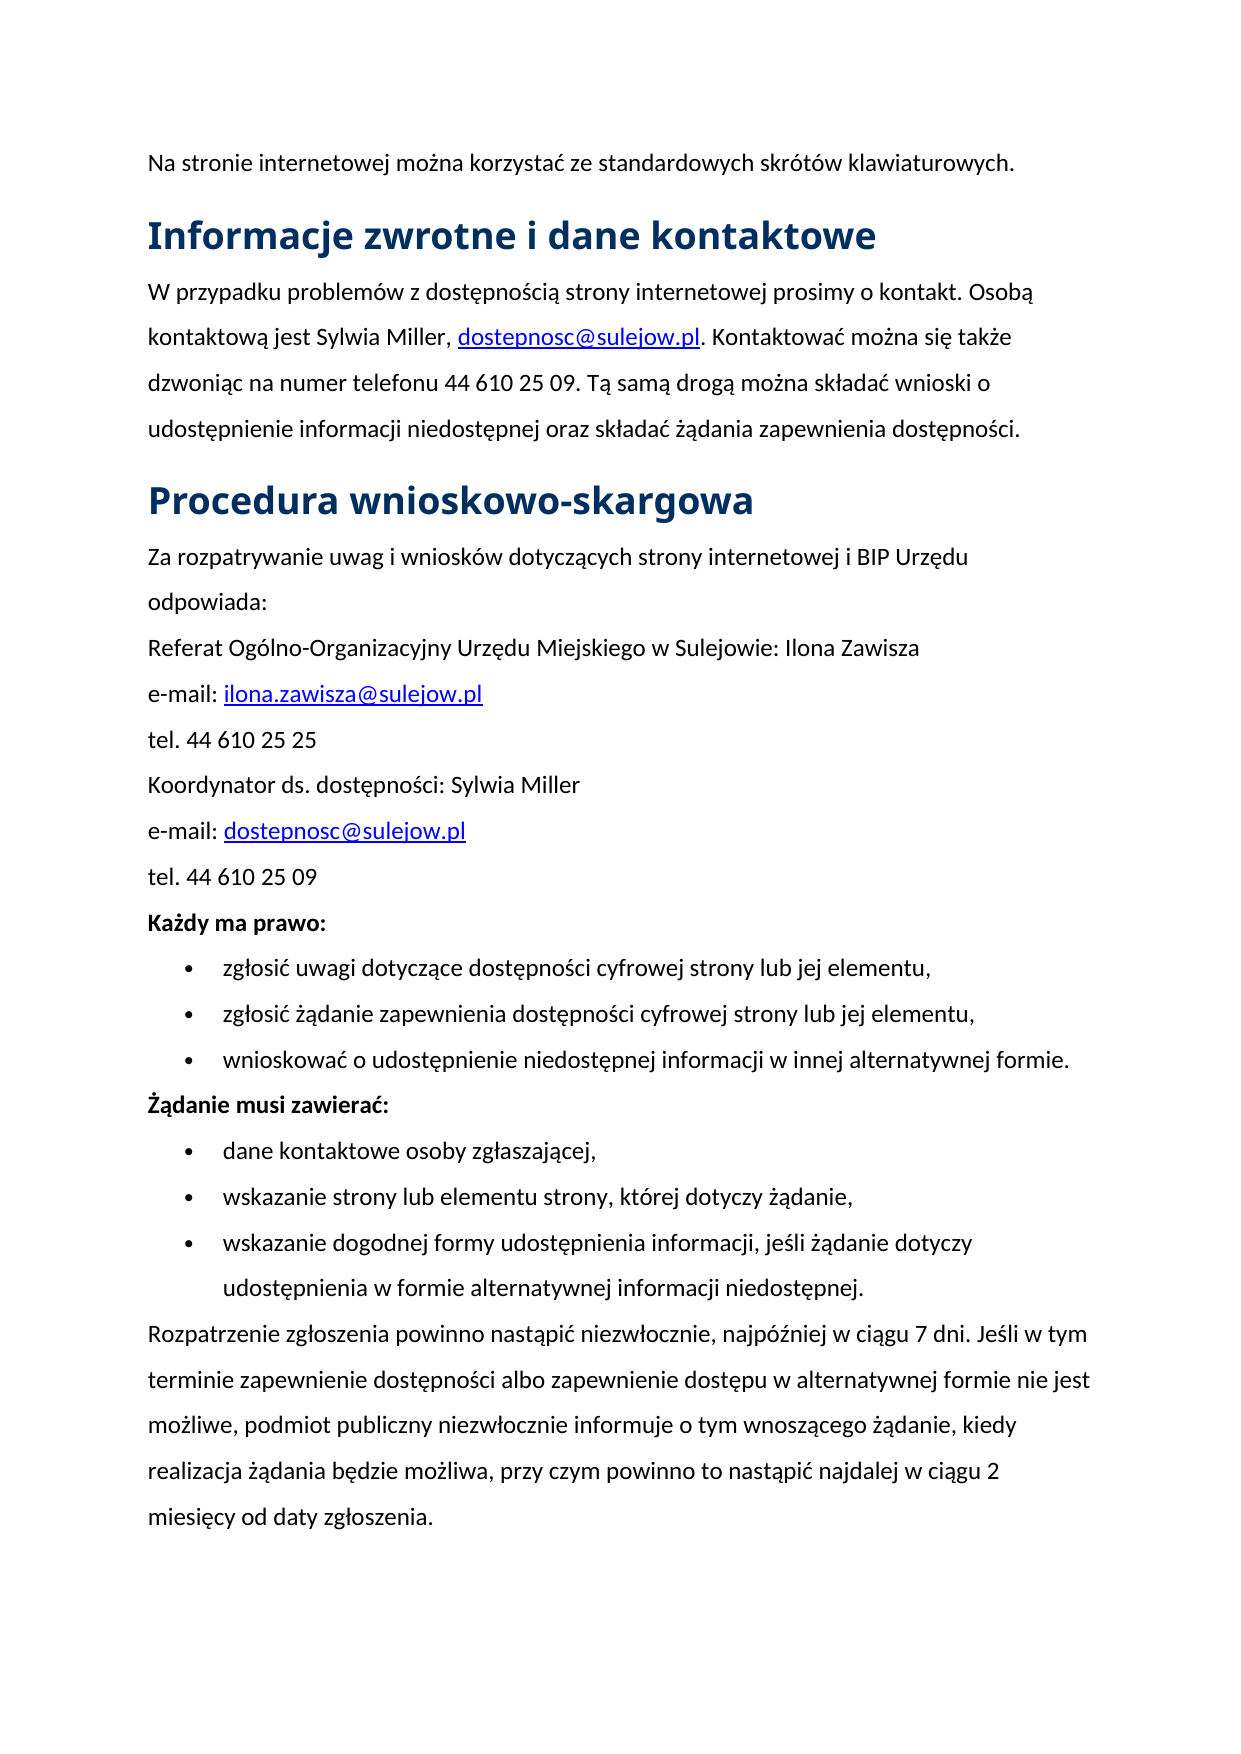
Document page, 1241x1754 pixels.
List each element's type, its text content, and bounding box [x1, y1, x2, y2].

text Koordynator ds. dostępności: Sylwia Miller e-mail: dostepnosc@sulejow.pl tel. 44 610 25 09 [148, 769, 1093, 891]
text W przypadku problemów z dostępnością strony internetowej prosimy o kontakt. Osobą kontaktową jest Sylwia Miller, dostepnosc@sulejow.pl. Kontaktować można się także dzwoniąc na numer telefonu 44 610 25 09. Tą samą drogą można składać wnioski o udostępnienie informacji niedostępnej oraz składać żądania zapewnienia dostępności. [148, 276, 1093, 443]
list zgłosić uwagi dotyczące dostępności cyfrowej strony lub jej elementu, [185, 952, 1093, 983]
list dane kontaktowe osoby zgłaszającej, [185, 1135, 1093, 1166]
text Każdy ma prawo: [148, 907, 1093, 937]
text Za rozpatrywanie uwag i wniosków dotyczących strony internetowej i BIP Urzędu odpowiada: Referat Ogólno-Organizacyjny Urzędu Miejskiego w Sulejowie: Ilona Zawisza e-mail: ilona.zawisza@sulejow.pl tel. 44 610 25 25 [148, 541, 1093, 754]
text Żądanie musi zawierać: [148, 1089, 1093, 1120]
text Rozpatrzenie zgłoszenia powinno nastąpić niezwłocznie, najpóźniej w ciągu 7 dni. Jeśli w tym terminie zapewnienie dostępności albo zapewnienie dostępu w alternatywnej formie nie jest możliwe, podmiot publiczny niezwłocznie informuje o tym wnoszącego żądanie, kiedy realizacja żądania będzie możliwa, przy czym powinno to nastąpić najdalej w ciągu 2 miesięcy od daty zgłoszenia. [148, 1318, 1093, 1532]
list wnioskować o udostępnienie niedostępnej informacji w innej alternatywnej formie. [185, 1044, 1093, 1074]
list wskazanie dogodnej formy udostępnienia informacji, jeśli żądanie dotyczy udostępnienia w formie alternatywnej informacji niedostępnej. [185, 1227, 1093, 1303]
list zgłosić żądanie zapewnienia dostępności cyfrowej strony lub jej elementu, [185, 998, 1093, 1029]
text Procedura wnioskowo-skargowa [148, 474, 1093, 525]
text Na stronie internetowej można korzystać ze standardowych skrótów klawiaturowych. [148, 148, 1093, 178]
list wskazanie strony lub elementu strony, której dotyczy żądanie, [185, 1181, 1093, 1212]
text Informacje zwrotne i dane kontaktowe [148, 209, 1093, 260]
